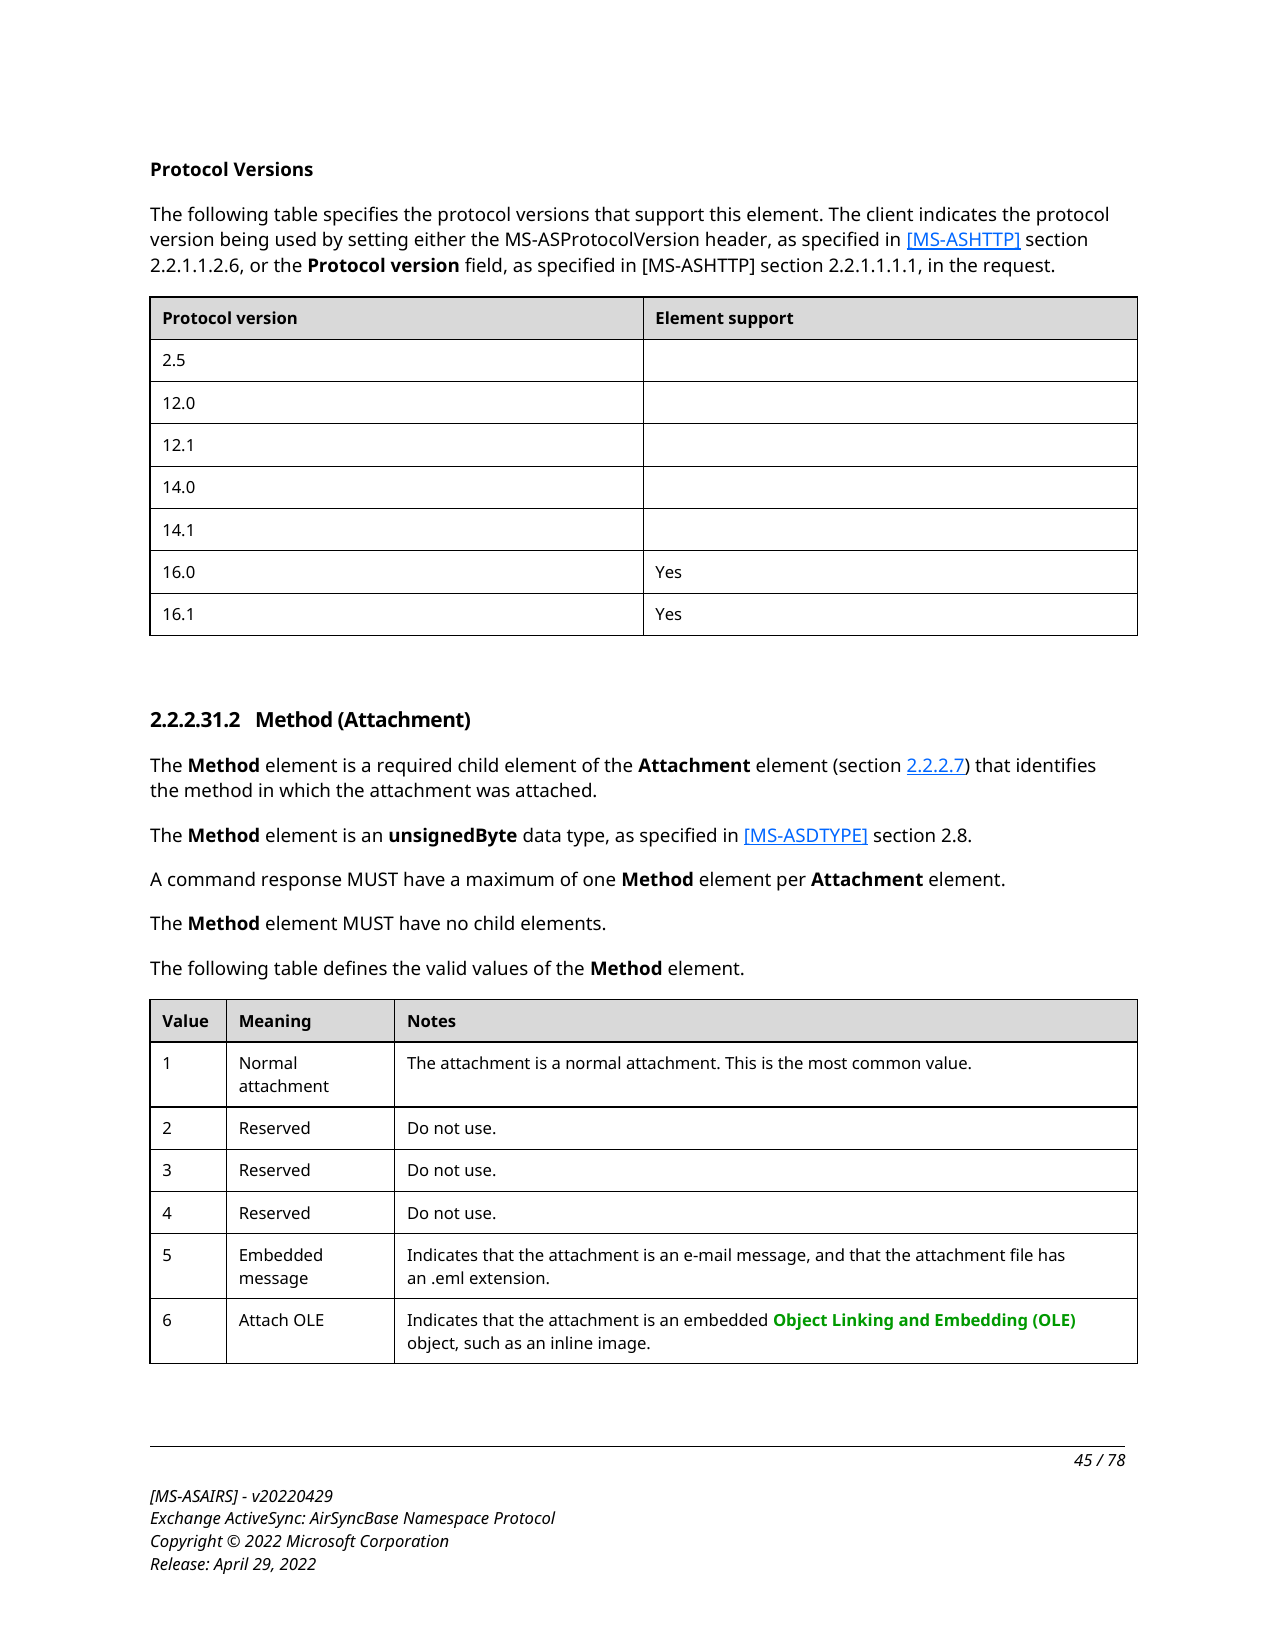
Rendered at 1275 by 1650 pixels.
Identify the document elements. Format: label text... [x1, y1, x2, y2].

table_cell Yes [644, 594, 1137, 635]
table_cell 16.1 [151, 594, 643, 635]
table_cell [644, 340, 1137, 381]
text The Method element is a required child element of the Attachment element (section 2.2.2.7) that identifies the method in which the attachment was attached. [150, 752, 1125, 803]
table_cell Do not use. [395, 1108, 1137, 1149]
text The following table defines the valid values of the Method element. [150, 955, 1125, 980]
table_cell Reserved [227, 1108, 394, 1149]
table_header Meaning [227, 1000, 394, 1041]
text Protocol Versions [150, 157, 1125, 182]
table_cell Do not use. [395, 1192, 1137, 1233]
subtitle Method (Attachment) [150, 705, 1125, 733]
text The Method element is an unsignedByte data type, as specified in [MS-ASDTYPE] section 2.8. [150, 822, 1125, 847]
table_cell 6 [151, 1299, 226, 1363]
text A command response MUST have a maximum of one Method element per Attachment element. [150, 866, 1125, 892]
table_cell [644, 382, 1137, 423]
table_cell The attachment is a normal attachment. This is the most common value. [395, 1043, 1137, 1106]
text The Method element MUST have no child elements. [150, 911, 1125, 936]
table_cell 2 [151, 1108, 226, 1149]
table_cell 12.0 [151, 382, 643, 423]
table_cell 5 [151, 1234, 226, 1298]
table_header Value [151, 1000, 226, 1041]
table_cell Do not use. [395, 1150, 1137, 1191]
table_cell [644, 509, 1137, 550]
table_cell Indicates that the attachment is an e-mail message, and that the attachment file has an .eml extension. [395, 1234, 1137, 1298]
table_header Notes [395, 1000, 1137, 1041]
table_cell 14.1 [151, 509, 643, 550]
text The following table specifies the protocol versions that support this element. The client indicates the protocol version being used by setting either the MS-ASProtocolVersion header, as specified in [MS-ASHTTP] section 2.2.1.1.2.6, or the Protocol version field, as specified in [MS-ASHTTP] section 2.2.1.1.1.1, in the request. [150, 201, 1125, 278]
table_header Protocol version [151, 298, 643, 339]
table_cell [644, 424, 1137, 466]
table_cell 2.5 [151, 340, 643, 381]
table_cell 12.1 [151, 424, 643, 466]
table_cell Yes [644, 551, 1137, 592]
table_cell 14.0 [151, 467, 643, 508]
table_cell 16.0 [151, 551, 643, 592]
table_cell Normal attachment [227, 1043, 394, 1106]
table_cell 3 [151, 1150, 226, 1191]
table_cell Indicates that the attachment is an embedded Object Linking and Embedding (OLE) object, such as an inline image. [395, 1299, 1137, 1363]
table_cell Reserved [227, 1150, 394, 1191]
table_cell Attach OLE [227, 1299, 394, 1363]
table_cell 1 [151, 1043, 226, 1106]
table_cell 4 [151, 1192, 226, 1233]
table_cell Reserved [227, 1192, 394, 1233]
table_cell [644, 467, 1137, 508]
table_header Element support [644, 298, 1137, 339]
table_cell Embedded message [227, 1234, 394, 1298]
